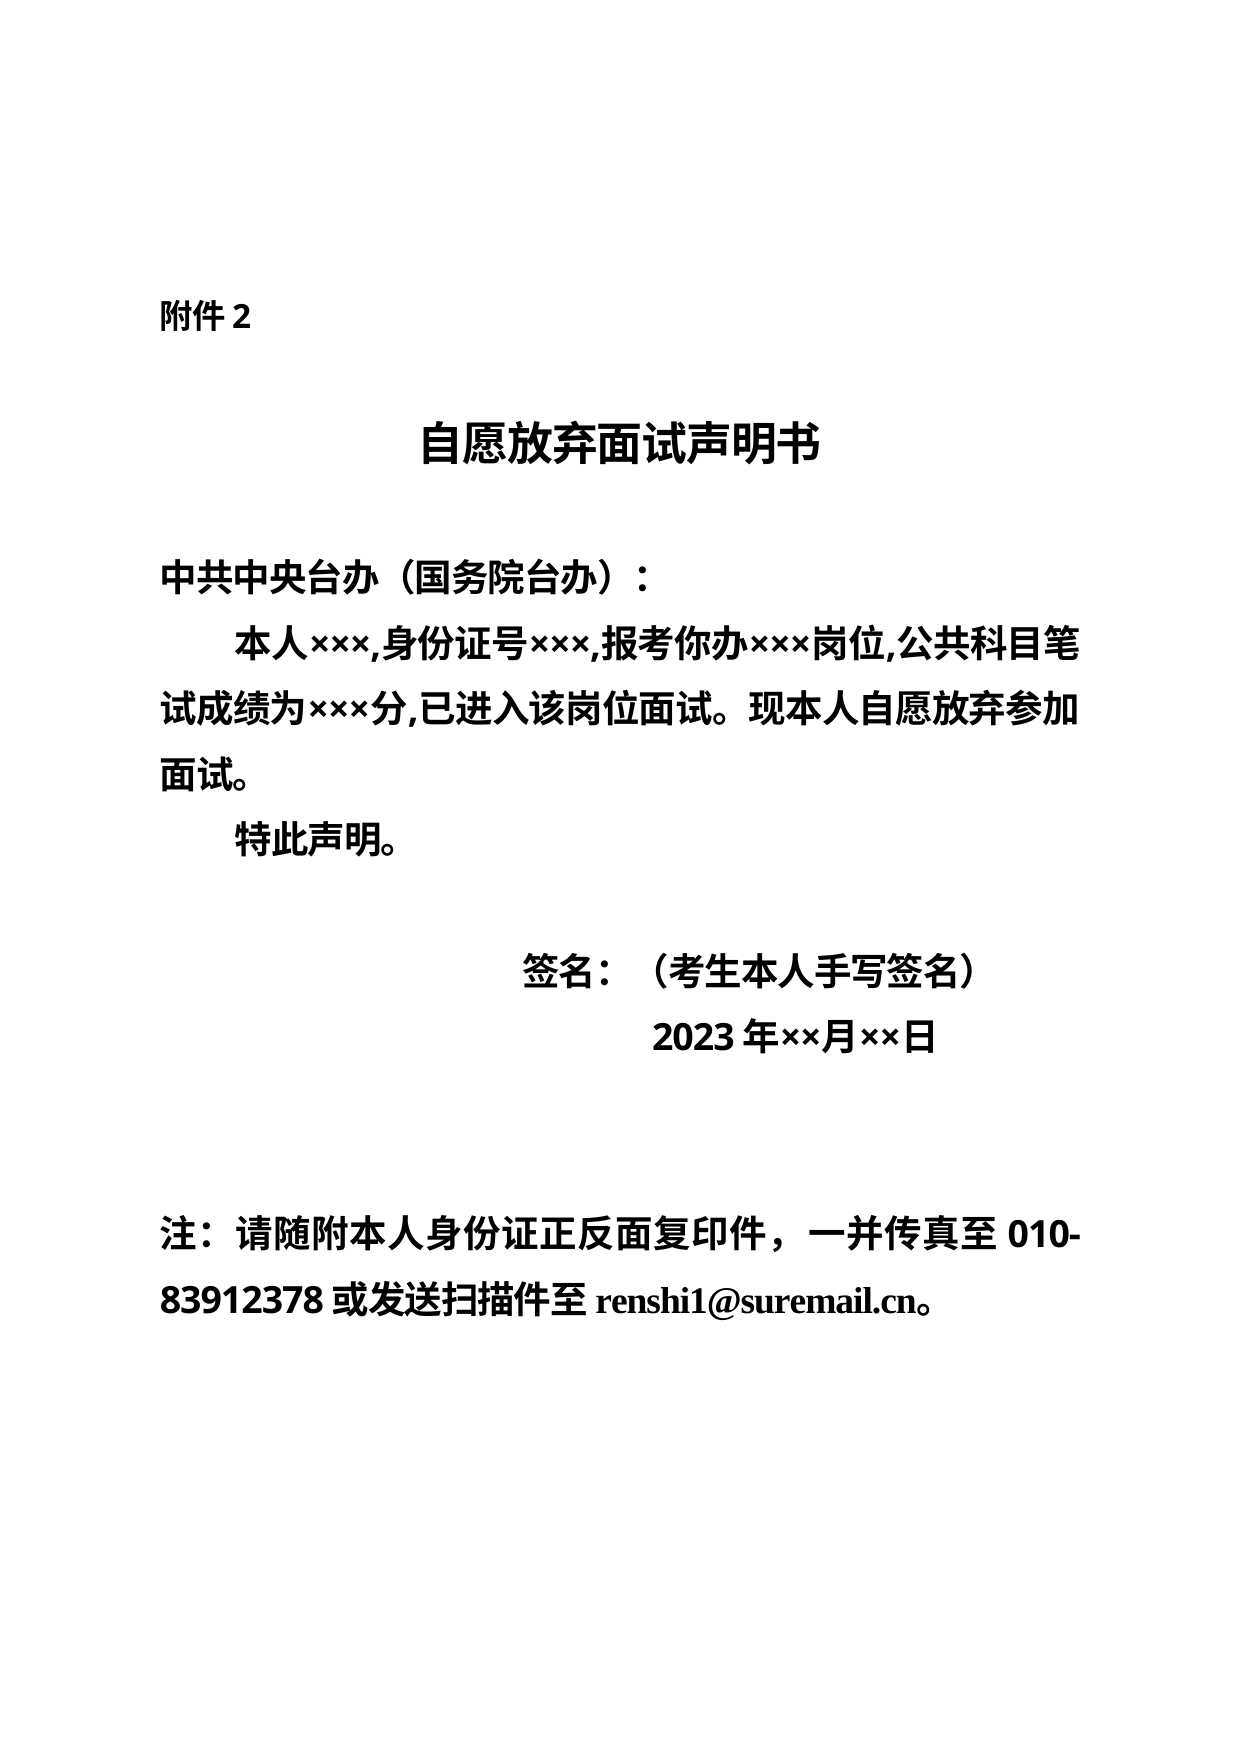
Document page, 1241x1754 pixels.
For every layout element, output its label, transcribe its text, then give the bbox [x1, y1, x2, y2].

text 附件2 [159, 276, 1081, 342]
text 2023年××月××日 [159, 998, 939, 1064]
text 特此声明。 [159, 801, 1081, 867]
text 本人×××,身份证号×××,报考你办×××岗位,公共科目笔试成绩为×××分,已进入该岗位面试。现本人自愿放弃参加面试。 [159, 604, 1081, 801]
text 注：请随附本人身份证正反面复印件，一并传真至010-83912378或发送扫描件至renshi1@suremail.cn。 [159, 1195, 1081, 1326]
text 自愿放弃面试声明书 [159, 408, 1081, 473]
text 中共中央台办（国务院台办）： [159, 539, 1081, 604]
text 签名：（考生本人手写签名） [159, 933, 998, 998]
